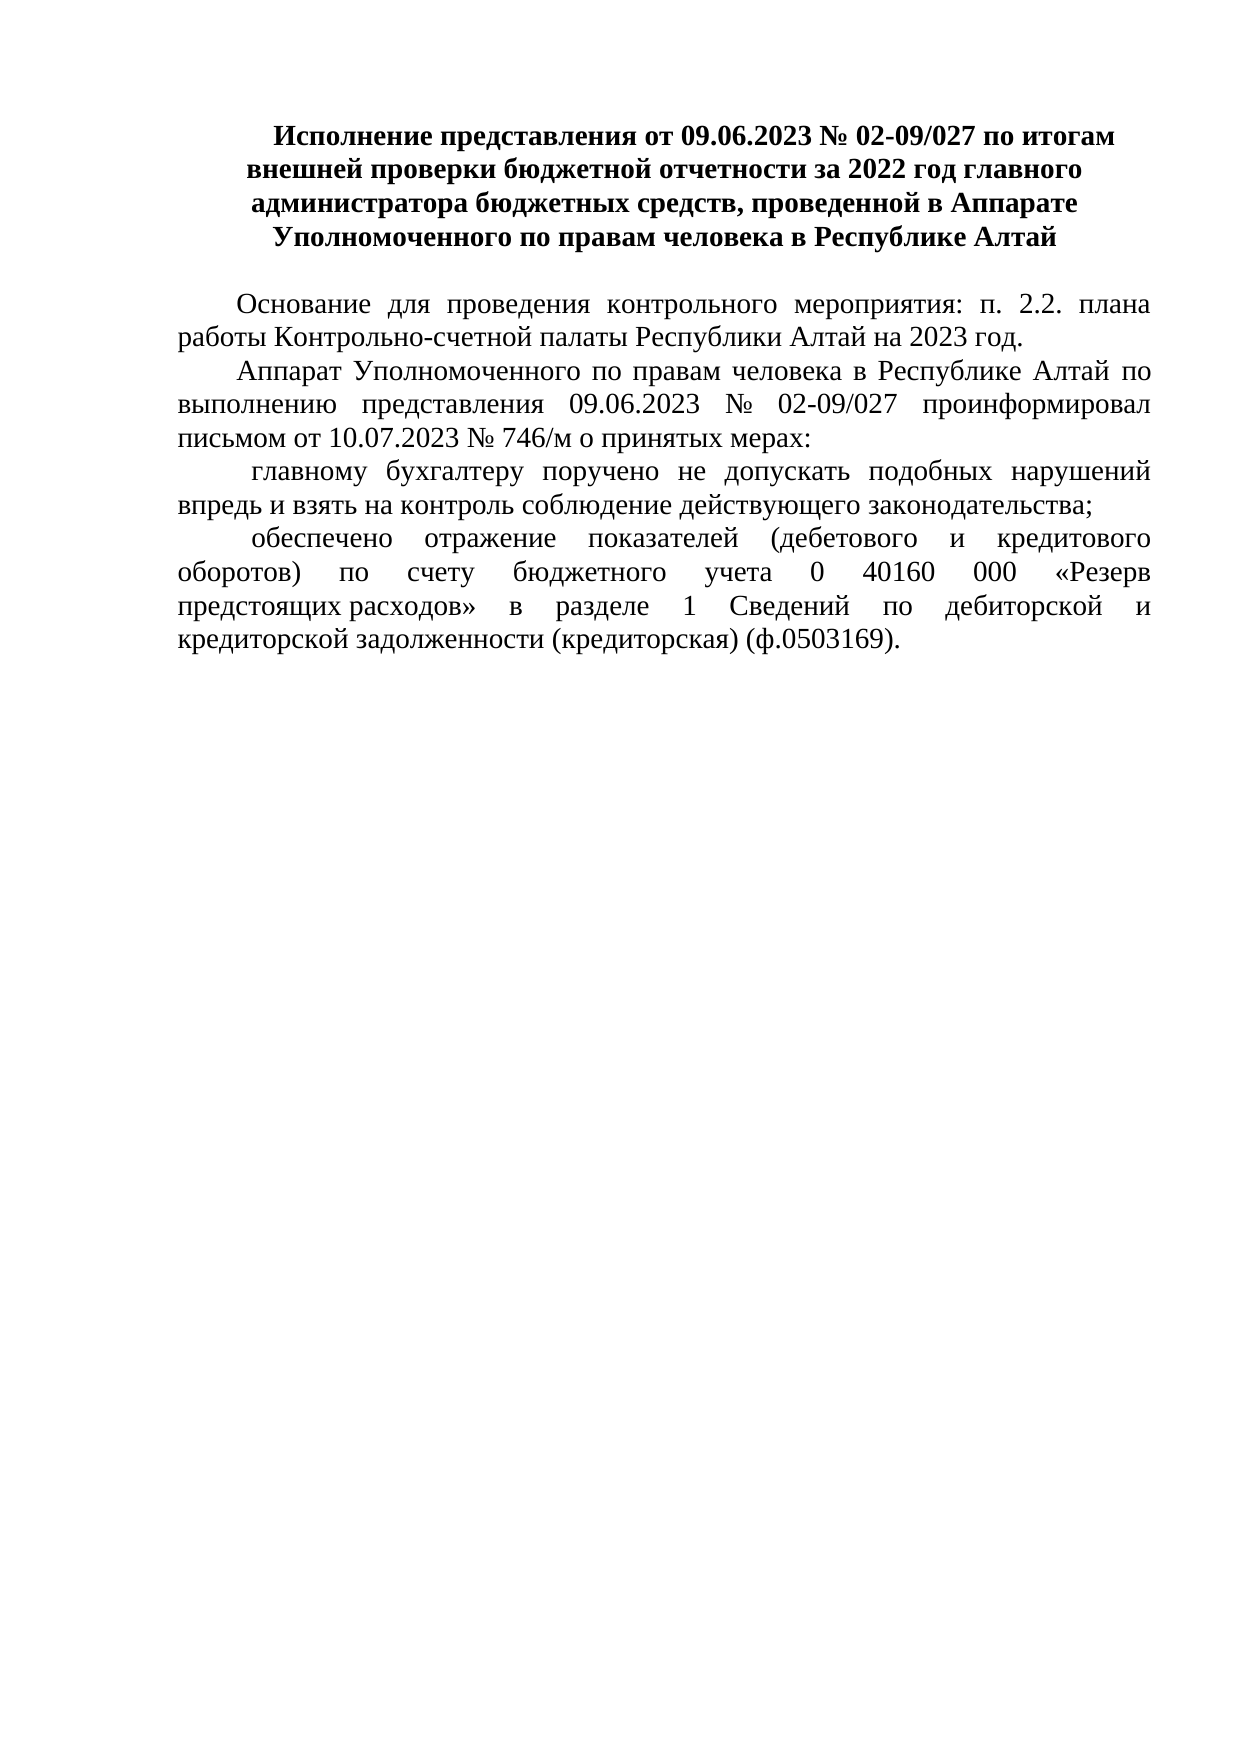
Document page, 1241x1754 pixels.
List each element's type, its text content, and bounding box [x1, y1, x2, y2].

text Исполнение представления от 09.06.2023 № 02-09/027 по итогам внешней проверки бюджетной отчетности за 2022 год главного администратора бюджетных средств, проведенной в Аппарате Уполномоченного по правам человека в Республике Алтай [177, 118, 1152, 252]
text Основание для проведения контрольного мероприятия: п. 2.2. плана работы Контрольно-счетной палаты Республики Алтай на 2023 год. [177, 286, 1152, 353]
text Аппарат Уполномоченного по правам человека в Республике Алтай по выполнению представления 09.06.2023 № 02-09/027 проинформировал письмом от 10.07.2023 № 746/м о принятых мерах: [177, 353, 1152, 453]
text обеспечено отражение показателей (дебетового и кредитового оборотов) по счету бюджетного учета 0 40160 000 «Резерв предстоящих расходов» в разделе 1 Сведений по дебиторской и кредиторской задолженности (кредиторская) (ф.0503169). [177, 521, 1152, 655]
text главному бухгалтеру поручено не допускать подобных нарушений впредь и взять на контроль соблюдение действующего законодательства; [177, 453, 1152, 521]
